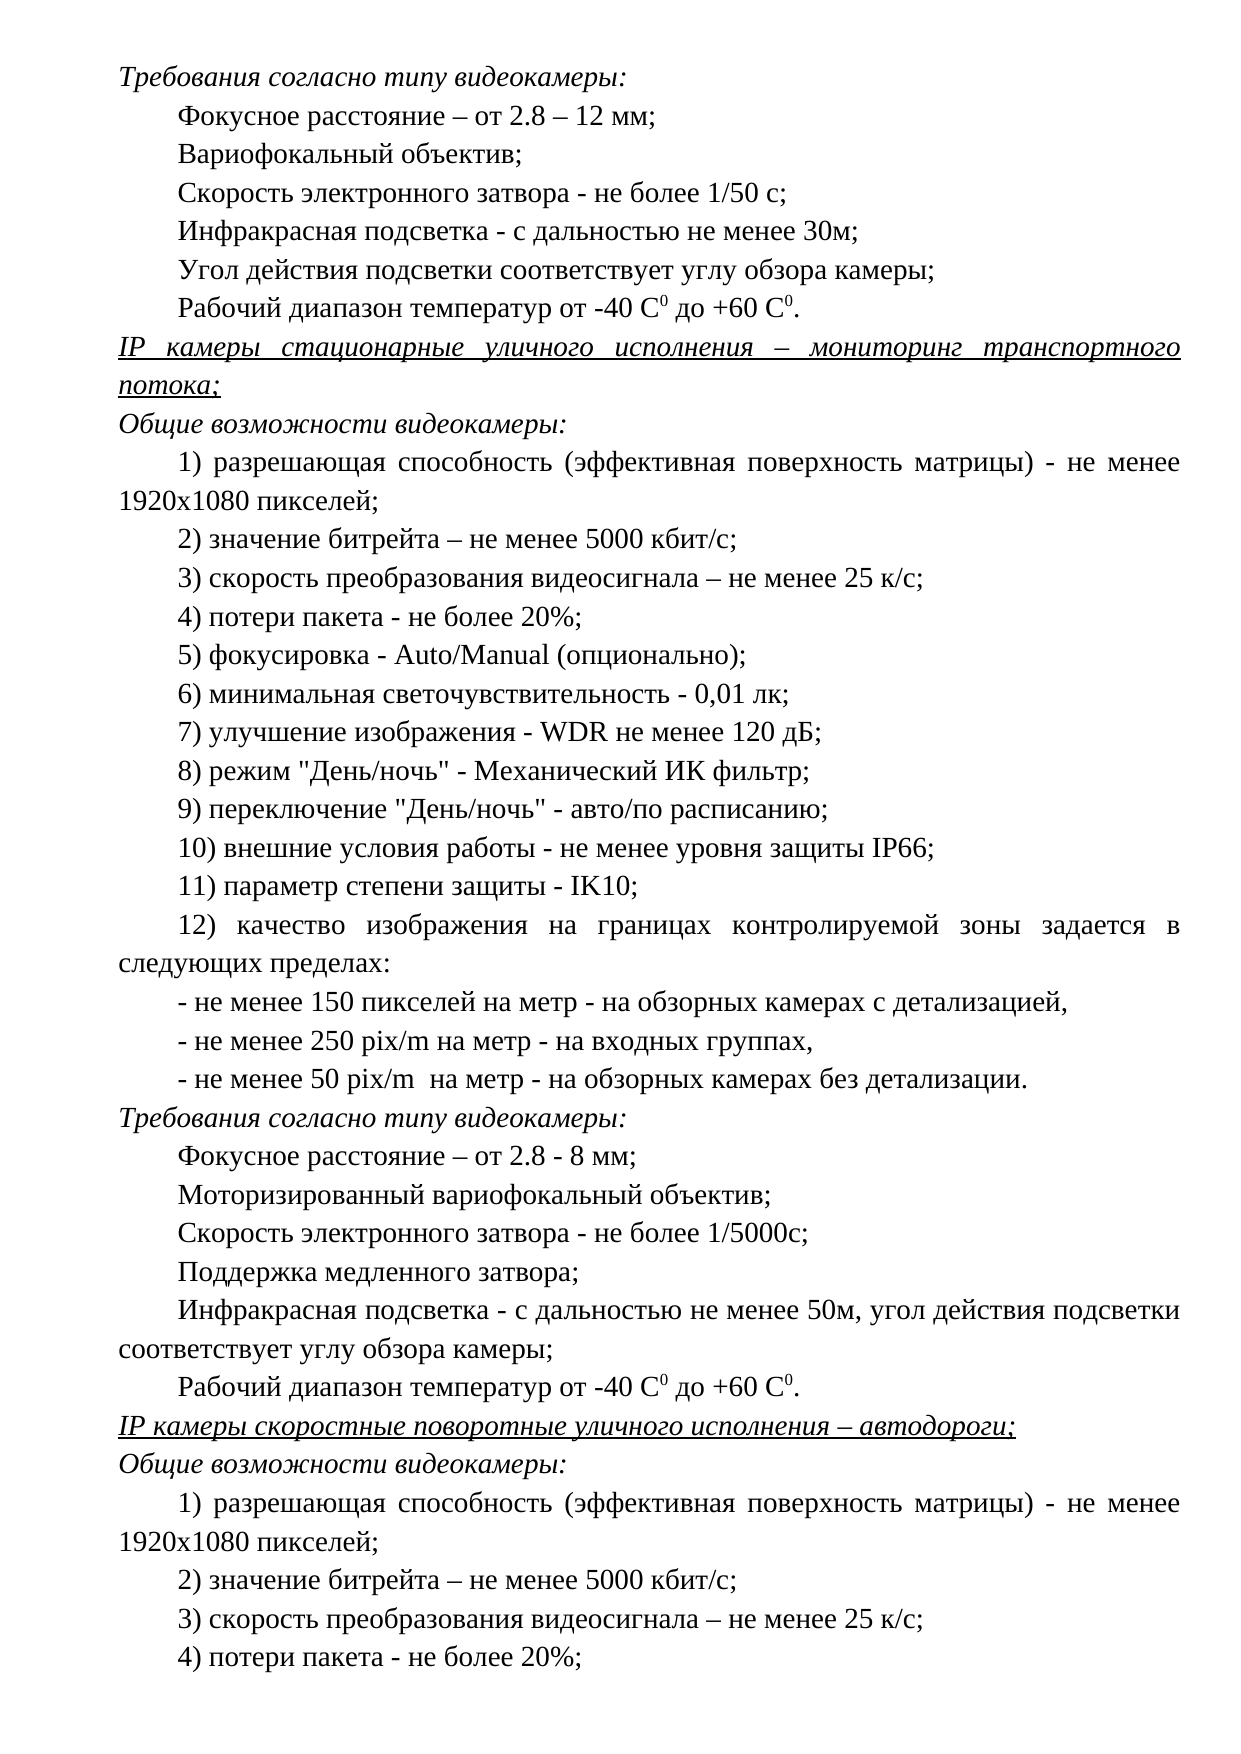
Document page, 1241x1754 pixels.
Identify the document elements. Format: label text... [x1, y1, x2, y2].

text Требования согласно типу видеокамеры: [118, 1100, 1181, 1133]
text Рабочий диапазон температур от -40 С0 до +60 С0. [118, 290, 1181, 324]
text 2) значение битрейта – не менее 5000 кбит/с; [118, 522, 1181, 555]
text Фокусное расстояние – от 2.8 – 12 мм; [118, 98, 1181, 131]
text Требования согласно типу видеокамеры: [118, 59, 1181, 93]
text Вариофокальный объектив; [118, 136, 1181, 170]
text 12) качество изображения на границах контролируемой зоны задается в следующих пределах: [118, 907, 1181, 979]
text 9) переключение "День/ночь" - авто/по расписанию; [118, 791, 1181, 825]
text - не менее 50 pix/m на метр - на обзорных камерах без детализации. [118, 1061, 1181, 1095]
text Угол действия подсветки соответствует углу обзора камеры; [118, 252, 1181, 285]
text 2) значение битрейта – не менее 5000 кбит/с; [118, 1562, 1181, 1596]
text Скорость электронного затвора - не более 1/50 с; [118, 175, 1181, 208]
text IP камеры скоростные поворотные уличного исполнения – автодороги; [118, 1408, 1181, 1442]
text Скорость электронного затвора - не более 1/5000с; [118, 1215, 1181, 1249]
text 7) улучшение изображения - WDR не менее 120 дБ; [118, 714, 1181, 748]
text 10) внешние условия работы - не менее уровня защиты IP66; [118, 830, 1181, 863]
text 6) минимальная светочувствительность - 0,01 лк; [118, 676, 1181, 709]
text - не менее 250 pix/m на метр - на входных группах, [118, 1023, 1181, 1056]
text 4) потери пакета - не более 20%; [118, 599, 1181, 632]
text 8) режим "День/ночь" - Механический ИК фильтр; [118, 753, 1181, 786]
text Инфракрасная подсветка - с дальностью не менее 50м, угол действия подсветки соответствует углу обзора камеры; [118, 1292, 1181, 1364]
text 3) скорость преобразования видеосигнала – не менее 25 к/с; [118, 1601, 1181, 1634]
text 3) скорость преобразования видеосигнала – не менее 25 к/с; [118, 560, 1181, 594]
text IP камеры стационарные уличного исполнения – мониторинг транспортного потока; [118, 360, 1181, 401]
text - не менее 150 пикселей на метр - на обзорных камерах с детализацией, [118, 984, 1181, 1018]
text Фокусное расстояние – от 2.8 - 8 мм; [118, 1138, 1181, 1172]
text 1) разрешающая способность (эффективная поверхность матрицы) - не менее 1920х1080 пикселей; [118, 1485, 1181, 1557]
text Моторизированный вариофокальный объектив; [118, 1177, 1181, 1210]
text Общие возможности видеокамеры: [118, 1447, 1181, 1480]
text Инфракрасная подсветка - с дальностью не менее 30м; [118, 213, 1181, 247]
text Поддержка медленного затвора; [118, 1254, 1181, 1287]
text 4) потери пакета - не более 20%; [118, 1639, 1181, 1673]
text Общие возможности видеокамеры: [118, 406, 1181, 439]
text Рабочий диапазон температур от -40 С0 до +60 С0. [118, 1369, 1181, 1403]
text 1) разрешающая способность (эффективная поверхность матрицы) - не менее 1920х1080 пикселей; [118, 444, 1181, 517]
text 11) параметр степени защиты - IK10; [118, 868, 1181, 902]
text 5) фокусировка - Auto/Manual (опционально); [118, 637, 1181, 671]
text IP камеры стационарные уличного исполнения – мониторинг транспортного потока; [118, 329, 1181, 358]
